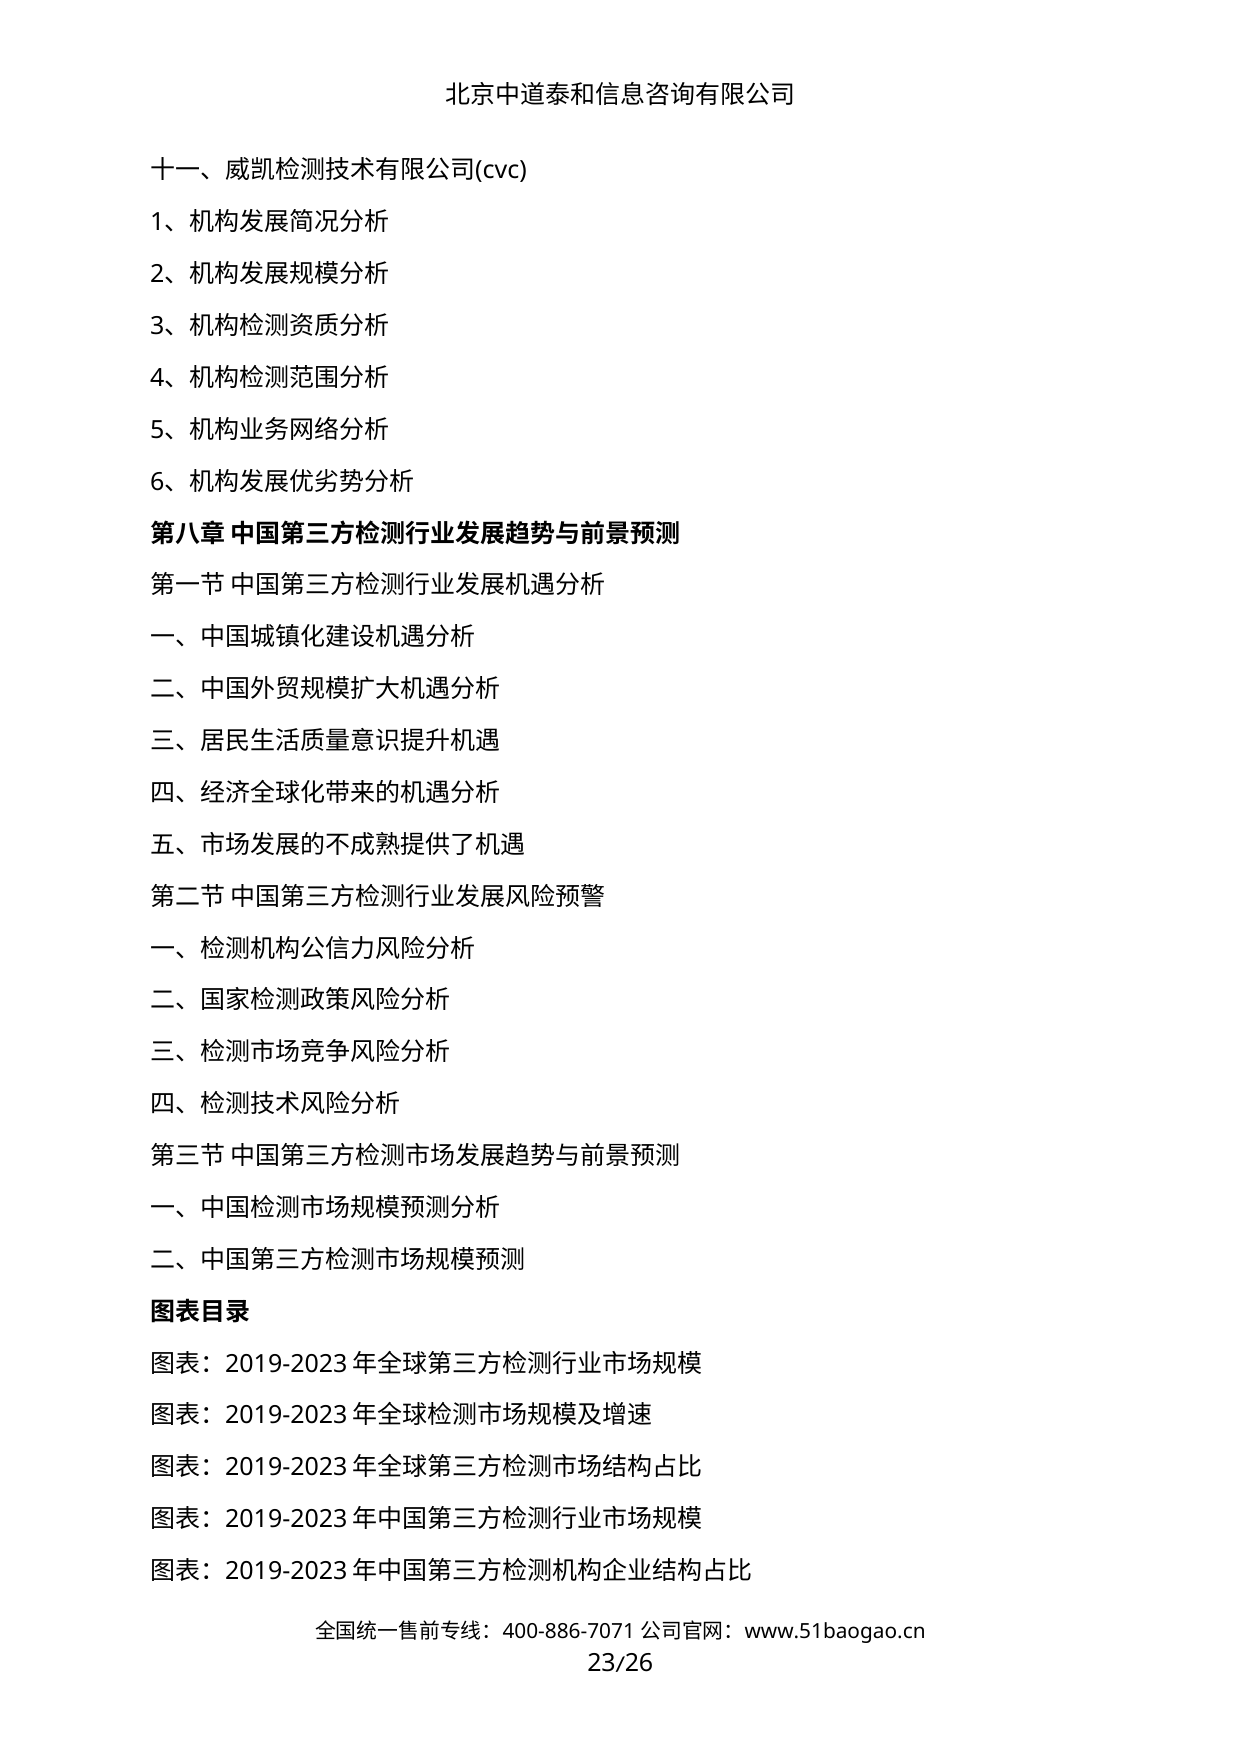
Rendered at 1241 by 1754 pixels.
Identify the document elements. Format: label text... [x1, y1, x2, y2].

text 3、机构检测资质分析 [150, 306, 1090, 342]
text 6、机构发展优劣势分析 [150, 461, 1090, 497]
text 二、中国外贸规模扩大机遇分析 [150, 669, 1090, 705]
text 第一节 中国第三方检测行业发展机遇分析 [150, 565, 1090, 601]
text 图表：2019-2023年全球检测市场规模及增速 [150, 1395, 1090, 1431]
text 二、中国第三方检测市场规模预测 [150, 1239, 1090, 1276]
text 二、国家检测政策风险分析 [150, 980, 1090, 1016]
text 第八章 中国第三方检测行业发展趋势与前景预测 [150, 513, 1090, 549]
text 1、机构发展简况分析 [150, 202, 1090, 238]
text 一、中国检测市场规模预测分析 [150, 1187, 1090, 1224]
text 一、中国城镇化建设机遇分析 [150, 617, 1090, 653]
text 5、机构业务网络分析 [150, 409, 1090, 446]
text 图表：2019-2023年中国第三方检测机构企业结构占比 [150, 1551, 1090, 1587]
text 2、机构发展规模分析 [150, 254, 1090, 290]
text 第二节 中国第三方检测行业发展风险预警 [150, 876, 1090, 912]
text 四、经济全球化带来的机遇分析 [150, 772, 1090, 809]
text 图表目录 [150, 1291, 1090, 1327]
text 五、市场发展的不成熟提供了机遇 [150, 824, 1090, 861]
text 4、机构检测范围分析 [150, 357, 1090, 394]
text 三、居民生活质量意识提升机遇 [150, 721, 1090, 757]
text 图表：2019-2023年全球第三方检测市场结构占比 [150, 1447, 1090, 1483]
text 图表：2019-2023年中国第三方检测行业市场规模 [150, 1499, 1090, 1535]
text 图表：2019-2023年全球第三方检测行业市场规模 [150, 1343, 1090, 1379]
text 一、检测机构公信力风险分析 [150, 928, 1090, 964]
text 三、检测市场竞争风险分析 [150, 1032, 1090, 1068]
text 十一、威凯检测技术有限公司(cvc) [150, 150, 1090, 186]
text 四、检测技术风险分析 [150, 1084, 1090, 1120]
text 第三节 中国第三方检测市场发展趋势与前景预测 [150, 1136, 1090, 1172]
